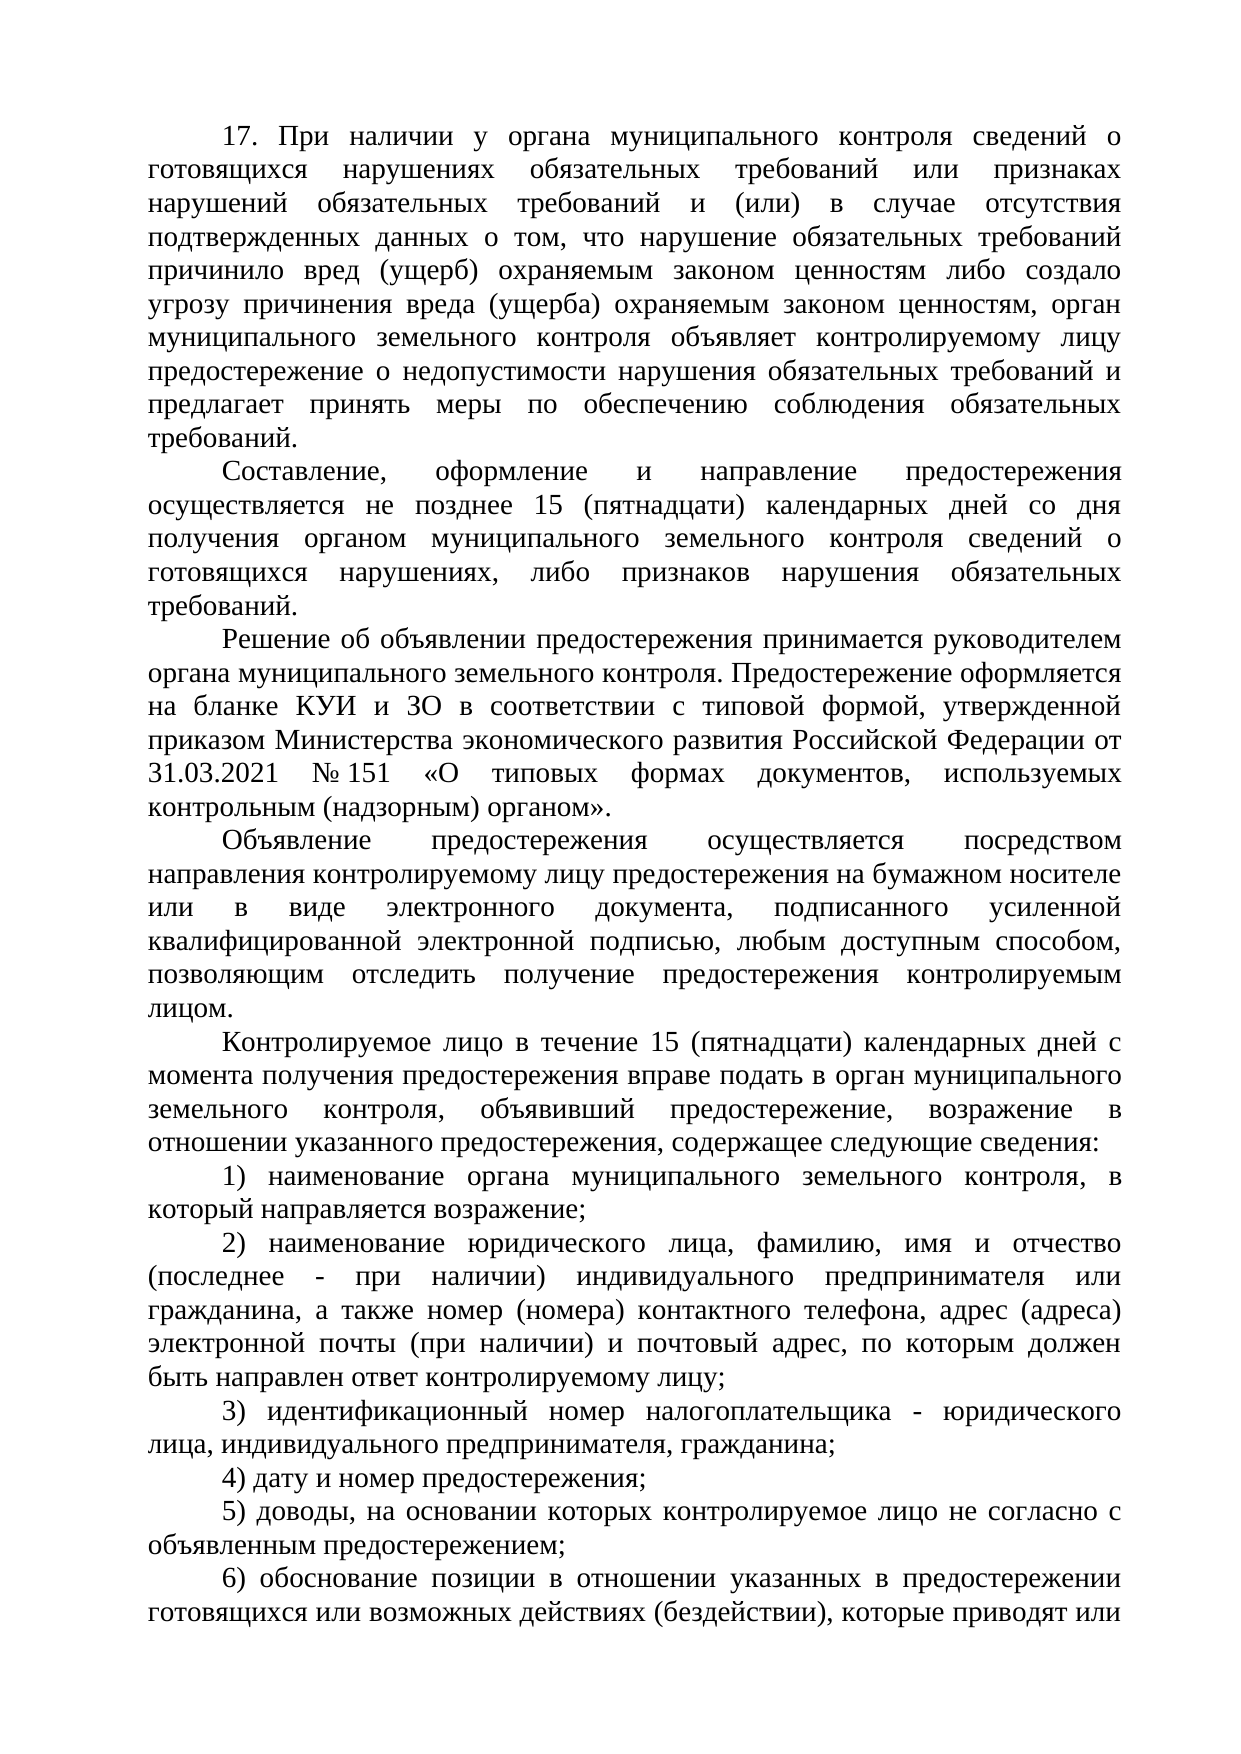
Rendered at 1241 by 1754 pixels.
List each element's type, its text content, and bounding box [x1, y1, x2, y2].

text Составление, оформление и направление предостережения осуществляется не позднее 15 (пятнадцати) календарных дней со дня получения органом муниципального земельного контроля сведений о готовящихся нарушениях, либо признаков нарушения обязательных требований. [148, 453, 1122, 621]
text 3) идентификационный номер налогоплательщика - юридического лица, индивидуального предпринимателя, гражданина; [148, 1393, 1122, 1460]
text 17. При наличии у органа муниципального контроля сведений о готовящихся нарушениях обязательных требований или признаках нарушений обязательных требований и (или) в случае отсутствия подтвержденных данных о том, что нарушение обязательных требований причинило вред (ущерб) охраняемым законом ценностям либо создало угрозу причинения вреда (ущерба) охраняемым законом ценностям, орган муниципального земельного контроля объявляет контролируемому лицу предостережение о недопустимости нарушения обязательных требований и предлагает принять меры по обеспечению соблюдения обязательных требований. [148, 118, 1122, 453]
text 1) наименование органа муниципального земельного контроля, в который направляется возражение; [148, 1158, 1122, 1225]
text Решение об объявлении предостережения принимается руководителем органа муниципального земельного контроля. Предостережение оформляется на бланке КУИ и ЗО в соответствии с типовой формой, утвержденной приказом Министерства экономического развития Российской Федерации от 31.03.2021 № 151 «О типовых формах документов, используемых контрольным (надзорным) органом». [148, 621, 1122, 822]
text Объявление предостережения осуществляется посредством направления контролируемому лицу предостережения на бумажном носителе или в виде электронного документа, подписанного усиленной квалифицированной электронной подписью, любым доступным способом, позволяющим отследить получение предостережения контролируемым лицом. [148, 822, 1122, 1024]
text Контролируемое лицо в течение 15 (пятнадцати) календарных дней с момента получения предостережения вправе подать в орган муниципального земельного контроля, объявивший предостережение, возражение в отношении указанного предостережения, содержащее следующие сведения: [148, 1024, 1122, 1158]
text 2) наименование юридического лица, фамилию, имя и отчество (последнее - при наличии) индивидуального предпринимателя или гражданина, а также номер (номера) контактного телефона, адрес (адреса) электронной почты (при наличии) и почтовый адрес, по которым должен быть направлен ответ контролируемому лицу; [148, 1225, 1122, 1393]
text 4) дату и номер предостережения; [148, 1460, 1122, 1493]
text 5) доводы, на основании которых контролируемое лицо не согласно с объявленным предостережением; [148, 1493, 1122, 1560]
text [148, 1560, 1122, 1627]
